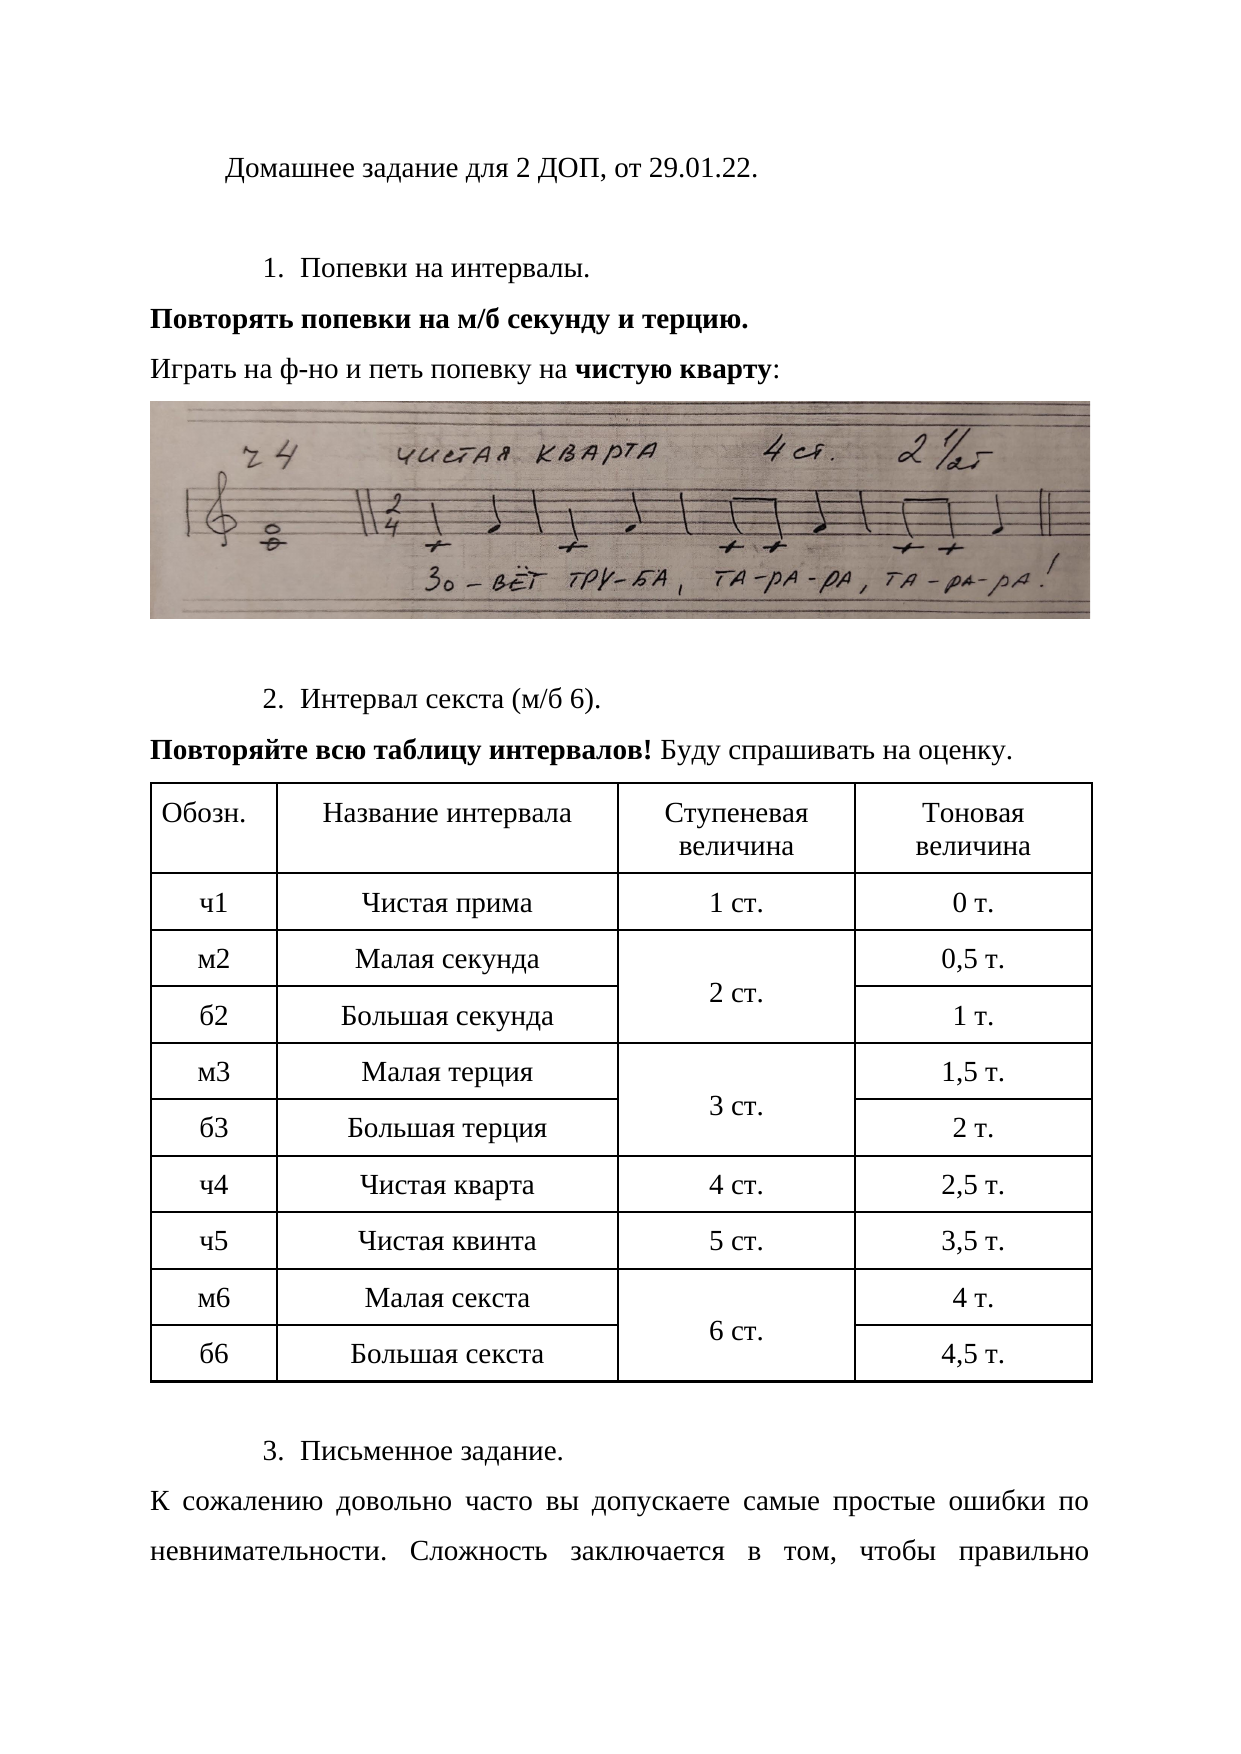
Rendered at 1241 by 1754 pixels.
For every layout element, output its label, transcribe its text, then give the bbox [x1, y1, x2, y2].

table_cell 3 ст. [619, 1044, 854, 1154]
table_cell ч1 [152, 874, 276, 929]
list Письменное задание. [262, 1433, 1090, 1466]
table_cell 3,5 т. [856, 1213, 1091, 1267]
table_cell Чистая прима [278, 874, 617, 929]
table_cell 1 т. [856, 987, 1091, 1042]
table_cell Малая секста [278, 1270, 617, 1324]
table_cell 4,5 т. [856, 1326, 1091, 1380]
text Повторяйте всю таблицу интервалов! Буду спрашивать на оценку. [150, 732, 1090, 766]
text Домашнее задание для 2 ДОП, от 29.01.22. [225, 150, 1090, 183]
text Играть на ф-но и петь попевку на чистую кварту: [150, 351, 1090, 385]
table_cell б2 [152, 987, 276, 1042]
table_cell 4 ст. [619, 1157, 854, 1211]
table_cell ч4 [152, 1157, 276, 1211]
table_cell Чистая квинта [278, 1213, 617, 1267]
table_cell ч5 [152, 1213, 276, 1267]
picture [150, 401, 1091, 619]
table_cell Большая секунда [278, 987, 617, 1042]
table_cell 0 т. [856, 874, 1091, 929]
table_cell 2 ст. [619, 931, 854, 1042]
table_cell 4 т. [856, 1270, 1091, 1324]
text Повторять попевки на м/б секунду и терцию. [150, 301, 1090, 334]
table_cell Малая терция [278, 1044, 617, 1098]
table_header Обозн. [152, 784, 276, 872]
table_cell 5 ст. [619, 1213, 854, 1267]
table_cell Большая секста [278, 1326, 617, 1380]
list Попевки на интервалы. [262, 251, 1090, 284]
table_header Ступеневая величина [619, 784, 854, 872]
table_header Тоновая величина [856, 784, 1091, 872]
list Интервал секста (м/б 6). [262, 682, 1090, 715]
table_cell Малая секунда [278, 931, 617, 985]
table_cell Чистая кварта [278, 1157, 617, 1211]
table_cell 1,5 т. [856, 1044, 1091, 1098]
table_cell б3 [152, 1100, 276, 1154]
table_cell м2 [152, 931, 276, 985]
table_cell Большая терция [278, 1100, 617, 1154]
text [150, 1483, 1090, 1567]
table_cell 1 ст. [619, 874, 854, 929]
table_header Название интервала [278, 784, 617, 872]
table_cell м3 [152, 1044, 276, 1098]
table_cell 2,5 т. [856, 1157, 1091, 1211]
table_cell м6 [152, 1270, 276, 1324]
table_cell 0,5 т. [856, 931, 1091, 985]
table_cell 6 ст. [619, 1270, 854, 1380]
table_cell 2 т. [856, 1100, 1091, 1154]
table_cell б6 [152, 1326, 276, 1380]
